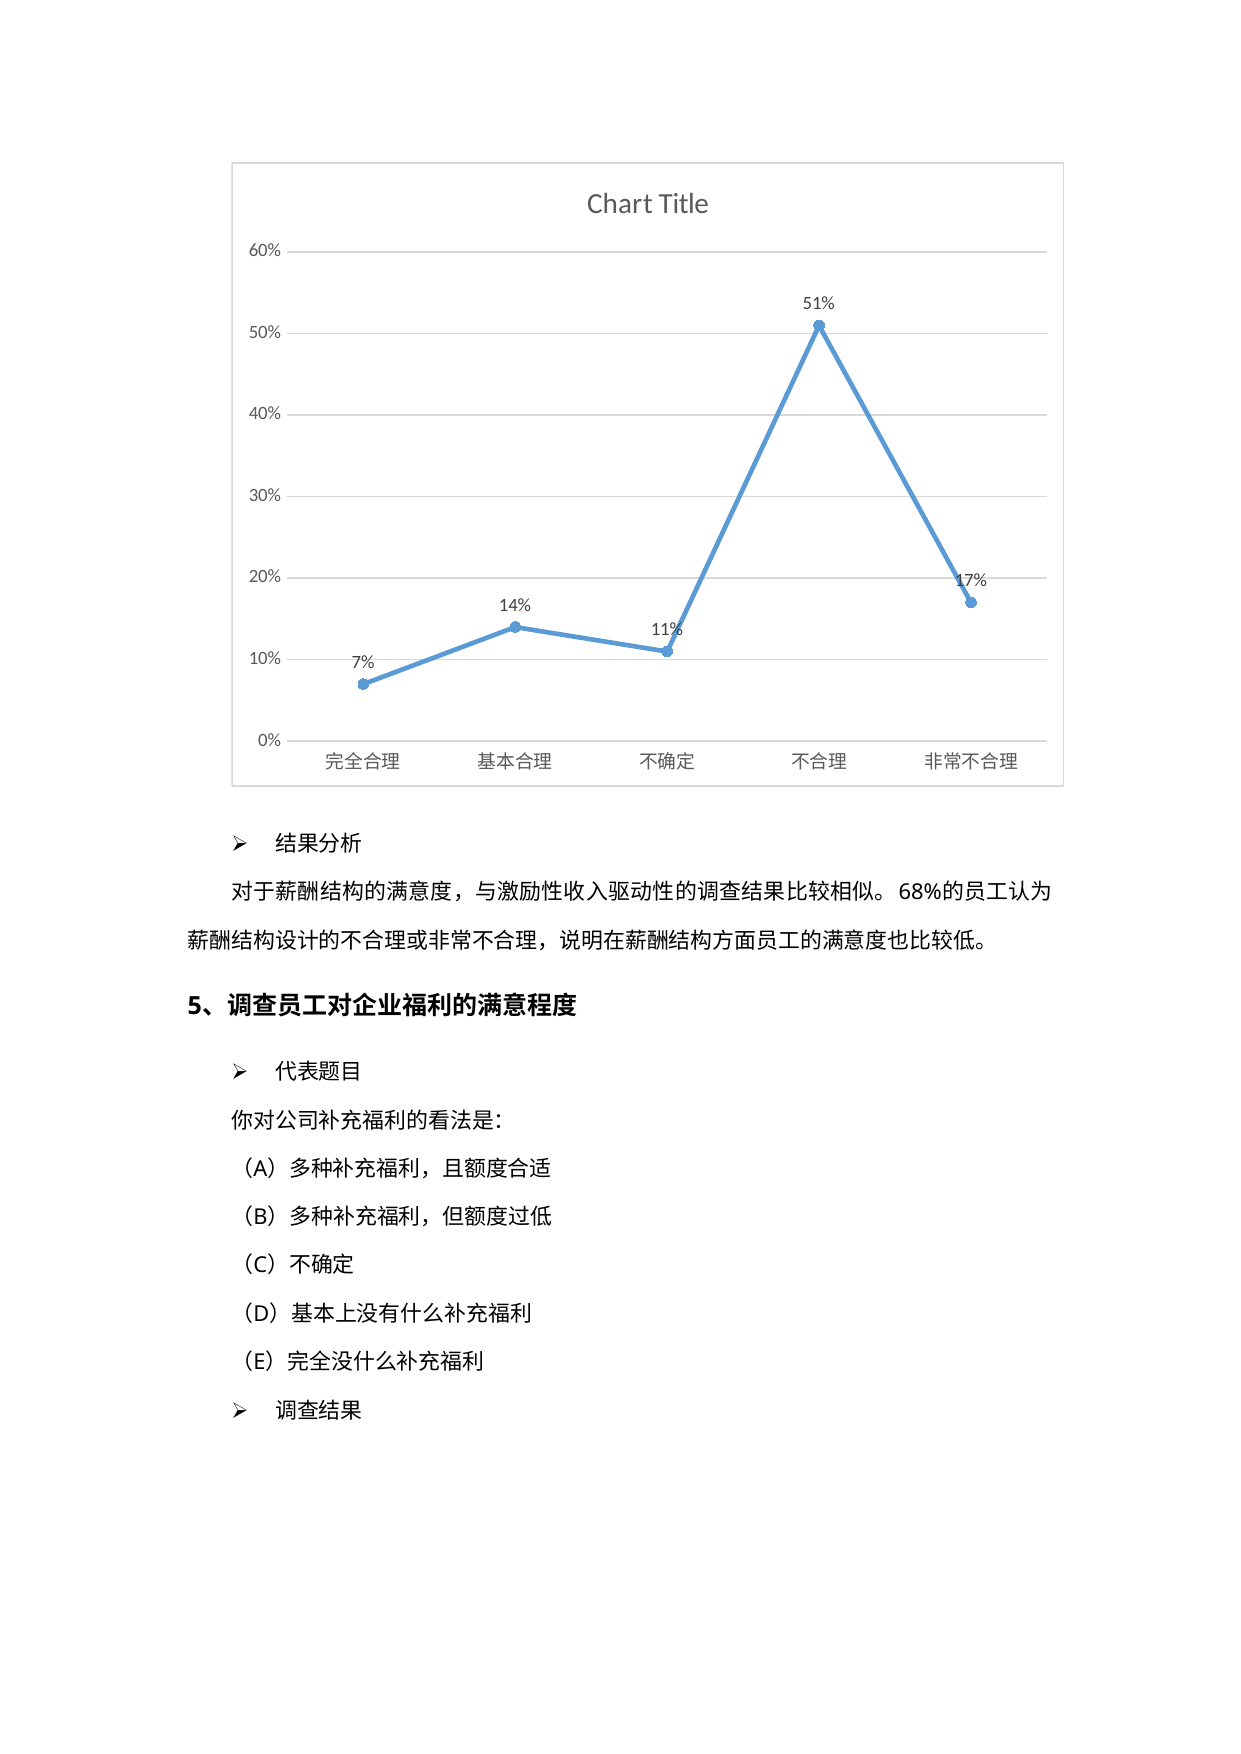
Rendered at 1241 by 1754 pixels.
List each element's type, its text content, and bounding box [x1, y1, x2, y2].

subtitle 5、调查员工对企业福利的满意程度 [187, 971, 1053, 1036]
text 你对公司补充福利的看法是： [187, 1102, 1053, 1135]
list 结果分析 [187, 825, 1053, 858]
text 对于薪酬结构的满意度，与激励性收入驱动性的调查结果比较相似。68%的员工认为薪酬结构设计的不合理或非常不合理，说明在薪酬结构方面员工的满意度也比较低。 [187, 874, 1053, 955]
list 完全没什么补充福利 [187, 1344, 1053, 1376]
list 基本上没有什么补充福利 [187, 1296, 1053, 1328]
list 调查结果 [187, 1392, 1053, 1425]
list 多种补充福利，但额度过低 [187, 1199, 1053, 1231]
list 多种补充福利，且额度合适 [187, 1151, 1053, 1183]
list 不确定 [187, 1247, 1053, 1280]
list 代表题目 [187, 1054, 1053, 1086]
